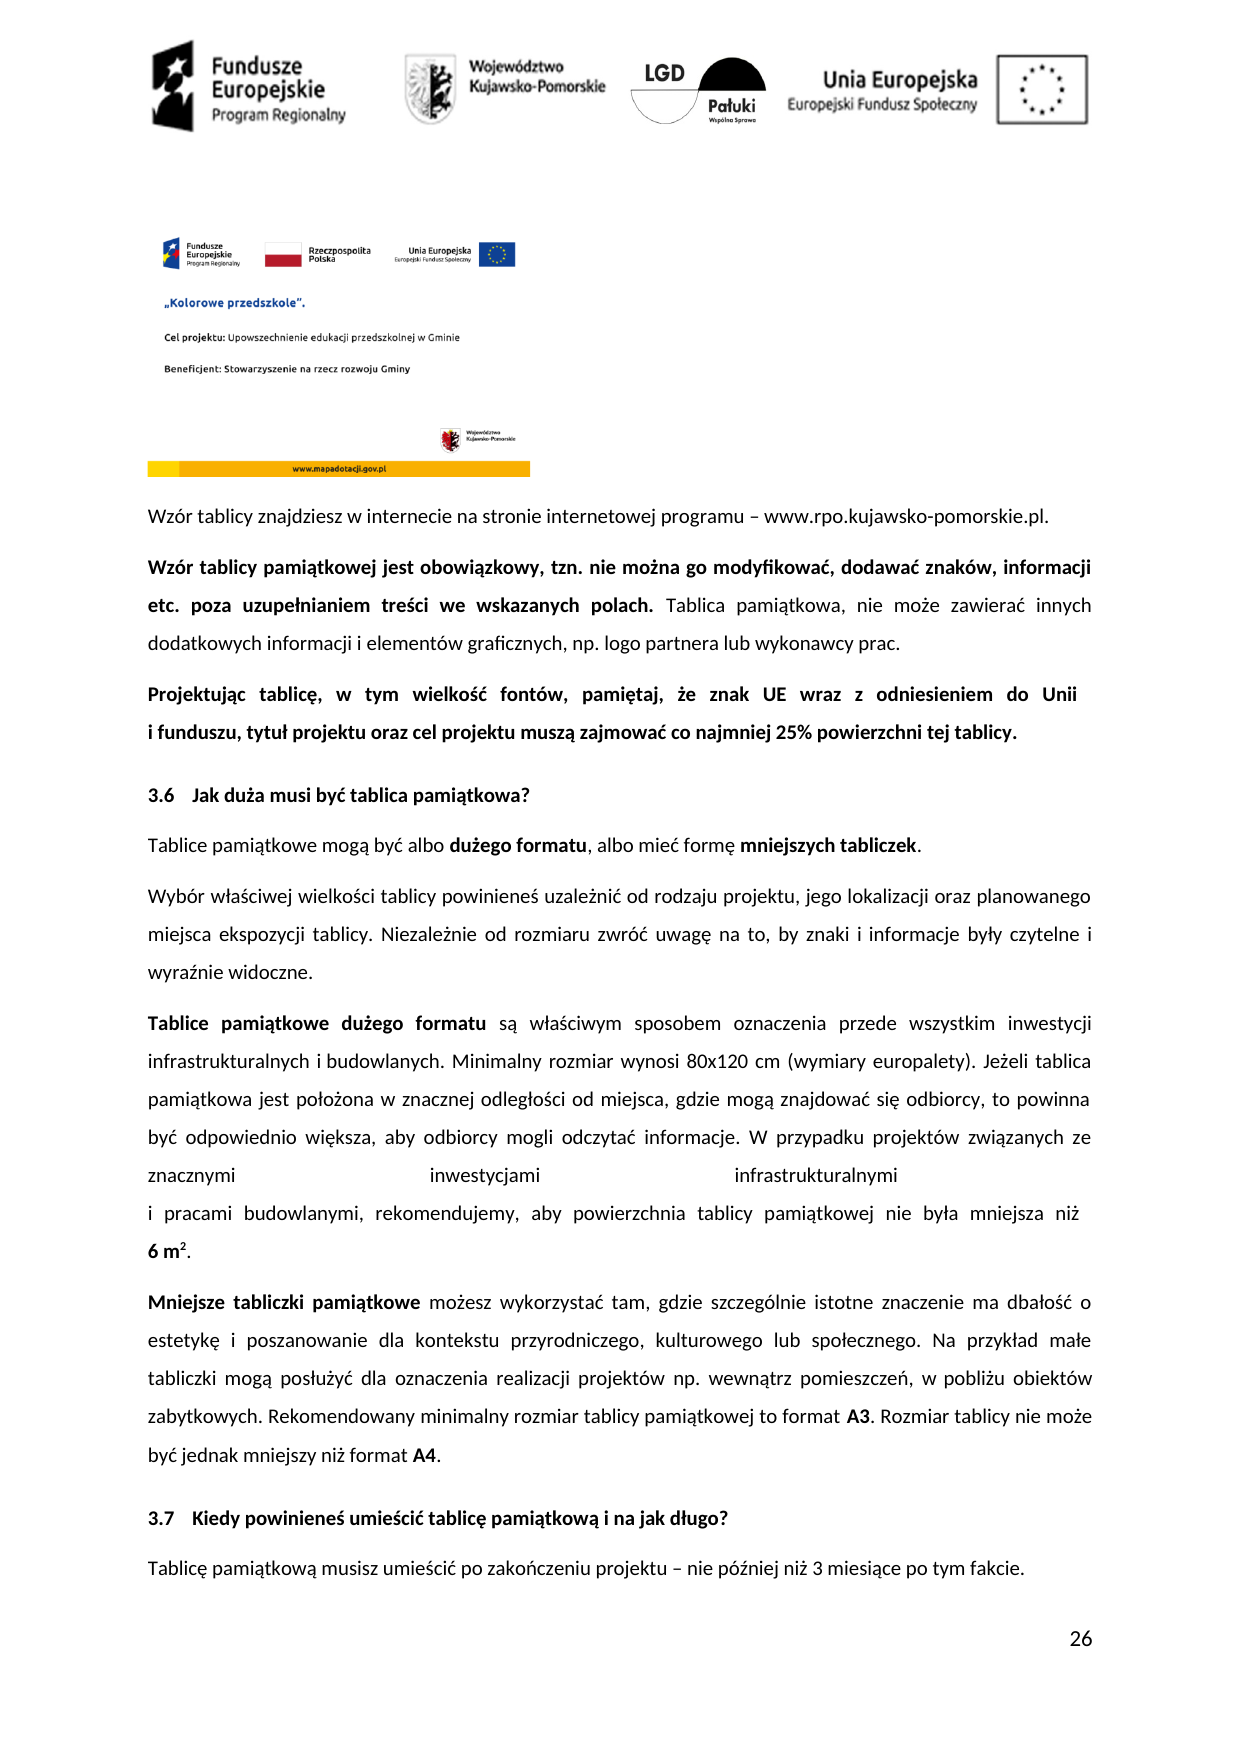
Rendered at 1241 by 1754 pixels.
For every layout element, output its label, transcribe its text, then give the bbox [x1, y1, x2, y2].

text Tablice pamiątkowe mogą być albo dużego formatu, albo mieć formę mniejszych tabliczek. [148, 832, 1092, 858]
text Wzór tablicy pamiątkowej jest obowiązkowy, tzn. nie można go modyfikować, dodawać znaków, informacji etc. poza uzupełnianiem treści we wskazanych polach. Tablica pamiątkowa, nie może zawierać innych dodatkowych informacji i elementów graficznych, np. logo partnera lub wykonawcy prac. [148, 554, 1092, 656]
text Wzór tablicy znajdziesz w internecie na stronie internetowej programu – www.rpo.kujawsko-pomorskie.pl. [148, 503, 1092, 529]
text Tablice pamiątkowe dużego formatu są właściwym sposobem oznaczenia przede wszystkim inwestycji infrastrukturalnych i budowlanych. Minimalny rozmiar wynosi 80x120 cm (wymiary europalety). Jeżeli tablica pamiątkowa jest położona w znacznej odległości od miejsca, gdzie mogą znajdować się odbiorcy, to powinna być odpowiednio większa, aby odbiorcy mogli odczytać informacje. W przypadku projektów związanych ze znacznymi inwestycjami infrastrukturalnymi i pracami budowlanymi, rekomendujemy, aby powierzchnia tablicy pamiątkowej nie była mniejsza niż 6 m2. [148, 1010, 1092, 1264]
text Tablicę pamiątkową musisz umieścić po zakończeniu projektu – nie później niż 3 miesiące po tym fakcie. [148, 1555, 1092, 1581]
text Projektując tablicę, w tym wielkość fontów, pamiętaj, że znak UE wraz z odniesieniem do Unii i funduszu, tytuł projektu oraz cel projektu muszą zajmować co najmniej 25% powierzchni tej tablicy. [148, 681, 1092, 744]
list Kiedy powinieneś umieścić tablicę pamiątkową i na jak długo? [148, 1505, 1092, 1530]
picture [147, 221, 530, 477]
picture [147, 35, 1093, 136]
text Wybór właściwej wielkości tablicy powinieneś uzależnić od rodzaju projektu, jego lokalizacji oraz planowanego miejsca ekspozycji tablicy. Niezależnie od rozmiaru zwróć uwagę na to, by znaki i informacje były czytelne i wyraźnie widoczne. [148, 883, 1092, 985]
list Jak duża musi być tablica pamiątkowa? [148, 782, 1092, 807]
text Mniejsze tabliczki pamiątkowe możesz wykorzystać tam, gdzie szczególnie istotne znaczenie ma dbałość o estetykę i poszanowanie dla kontekstu przyrodniczego, kulturowego lub społecznego. Na przykład małe tabliczki mogą posłużyć dla oznaczenia realizacji projektów np. wewnątrz pomieszczeń, w pobliżu obiektów zabytkowych. Rekomendowany minimalny rozmiar tablicy pamiątkowej to format A3. Rozmiar tablicy nie może być jednak mniejszy niż format A4. [148, 1289, 1092, 1467]
